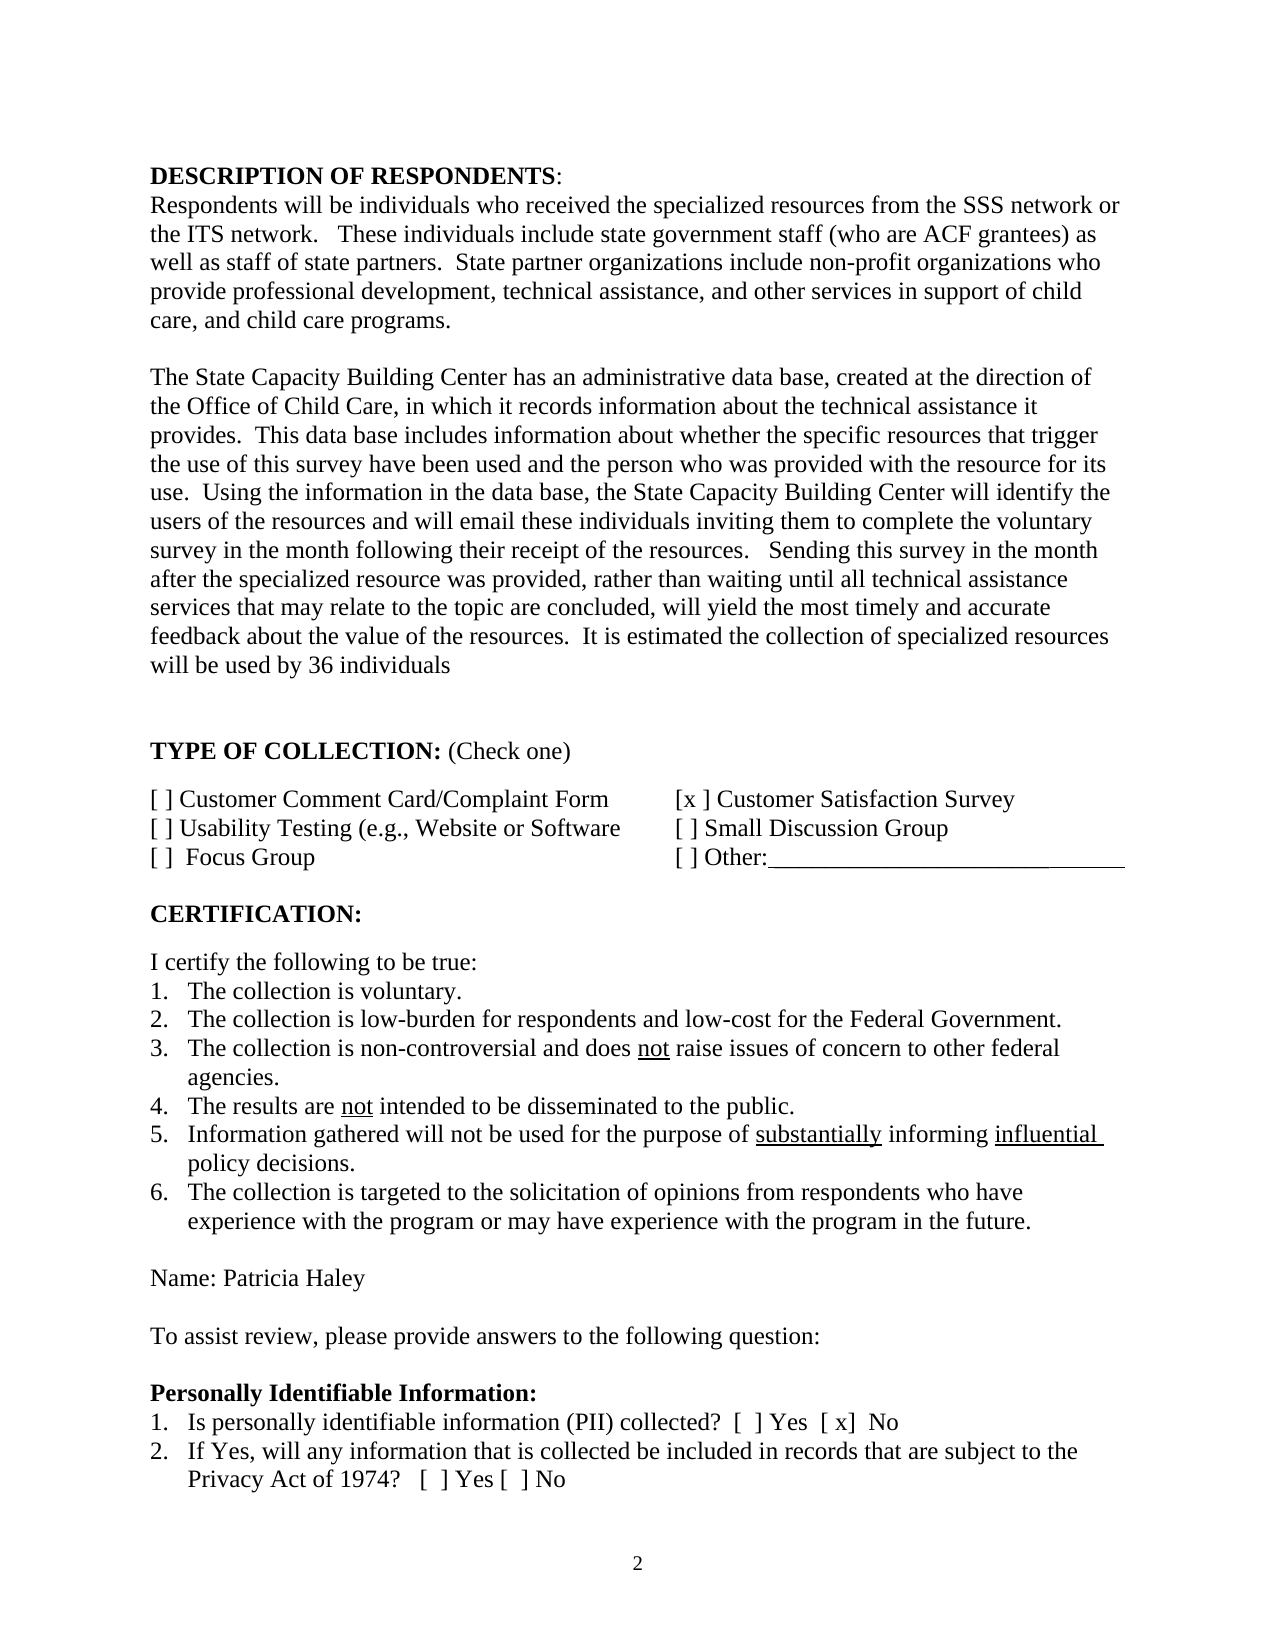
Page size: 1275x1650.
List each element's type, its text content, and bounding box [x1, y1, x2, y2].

list The results are not intended to be disseminated to the public. [150, 1091, 1125, 1119]
list The collection is targeted to the solicitation of opinions from respondents who have experience with the program or may have experience with the program in the future. [150, 1177, 1125, 1234]
list Is personally identifiable information (PII) collected? [ ] Yes [ x] No [150, 1407, 1125, 1436]
list If Yes, will any information that is collected be included in records that are subject to the Privacy Act of 1974? [ ] Yes [ ] No [150, 1436, 1125, 1493]
list Information gathered will not be used for the purpose of substantially informing influential policy decisions. [150, 1119, 1125, 1177]
text [ ] Usability Testing (e.g., Website or Software [ ] Small Discussion Group [150, 813, 1125, 842]
text TYPE OF COLLECTION: (Check one) [150, 736, 1125, 765]
text [ ] Customer Comment Card/Complaint Form [x ] Customer Satisfaction Survey [150, 784, 1125, 813]
text To assist review, please provide answers to the following question: [150, 1321, 1125, 1349]
text [ ] Focus Group [ ] Other: ______________________ [150, 842, 1125, 870]
text DESCRIPTION OF RESPONDENTS: [150, 161, 1125, 190]
list The collection is non-controversial and does not raise issues of concern to other federal agencies. [150, 1033, 1125, 1091]
text Personally Identifiable Information: [150, 1378, 1125, 1407]
list The collection is voluntary. [150, 976, 1125, 1004]
text Name: Patricia Haley [150, 1263, 1125, 1292]
text I certify the following to be true: [150, 947, 1125, 976]
text The State Capacity Building Center has an administrative data base, created at the direction of the Office of Child Care, in which it records information about the technical assistance it provides. This data base includes information about whether the specific resources that trigger the use of this survey have been used and the person who was provided with the resource for its use. Using the information in the data base, the State Capacity Building Center will identify the users of the resources and will email these individuals inviting them to complete the voluntary survey in the month following their receipt of the resources. Sending this survey in the month after the specialized resource was provided, rather than waiting until all technical assistance services that may relate to the topic are concluded, will yield the most timely and accurate feedback about the value of the resources. It is estimated the collection of specialized resources will be used by 36 individuals [150, 362, 1125, 679]
list The collection is low-burden for respondents and low-cost for the Federal Government. [150, 1004, 1125, 1033]
text CERTIFICATION: [150, 899, 1125, 928]
text Respondents will be individuals who received the specialized resources from the SSS network or the ITS network. These individuals include state government staff (who are ACF grantees) as well as staff of state partners. State partner organizations include non-profit organizations who provide professional development, technical assistance, and other services in support of child care, and child care programs. [150, 190, 1125, 334]
